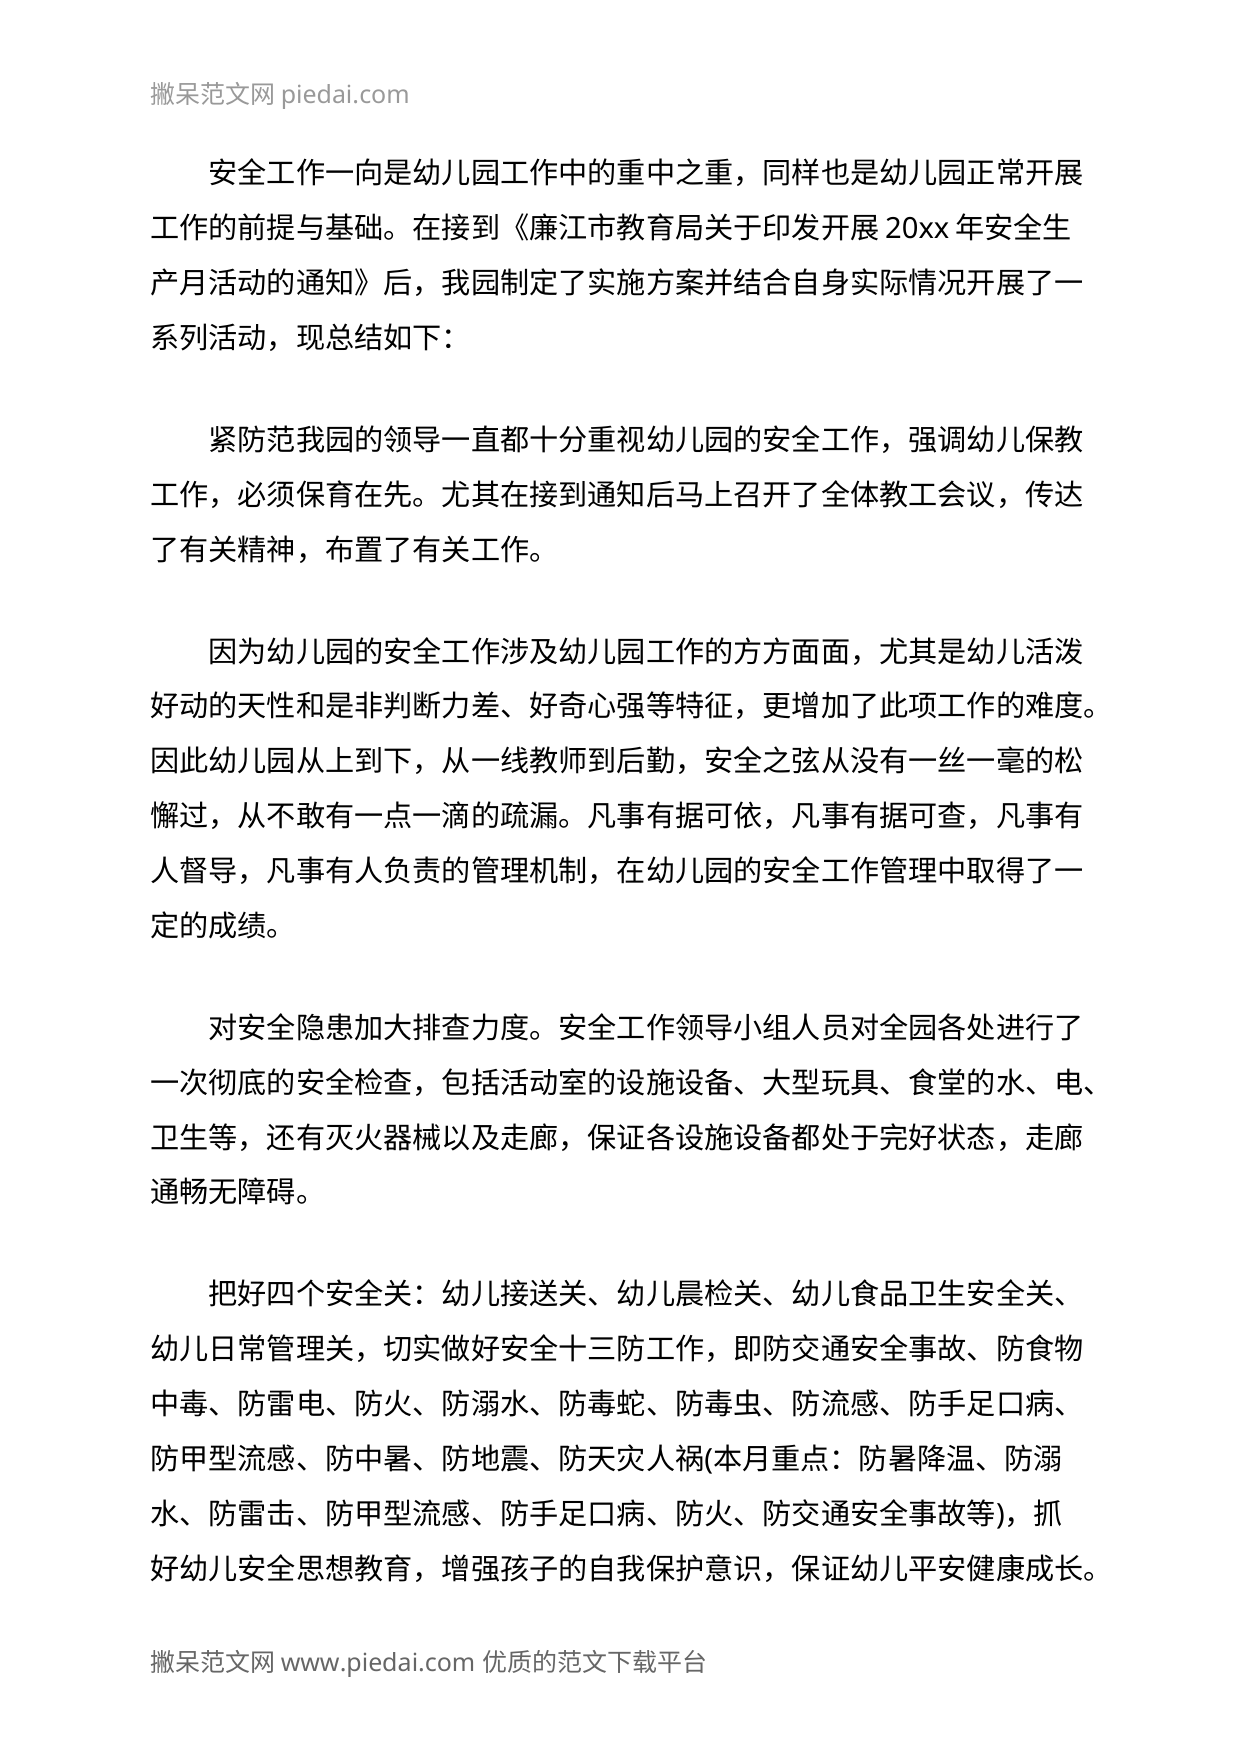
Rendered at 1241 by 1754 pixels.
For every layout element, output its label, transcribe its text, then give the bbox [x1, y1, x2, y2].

text 把好四个安全关：幼儿接送关、幼儿晨检关、幼儿食品卫生安全关、幼儿日常管理关，切实做好安全十三防工作，即防交通安全事故、防食物中毒、防雷电、防火、防溺水、防毒蛇、防毒虫、防流感、防手足口病、防甲型流感、防中暑、防地震、防天灾人祸(本月重点：防暑降温、防溺水、防雷击、防甲型流感、防手足口病、防火、防交通安全事故等)，抓好幼儿安全思想教育，增强孩子的自我保护意识，保证幼儿平安健康成长。 [150, 1271, 1090, 1588]
text 安全工作一向是幼儿园工作中的重中之重，同样也是幼儿园正常开展工作的前提与基础。在接到《廉江市教育局关于印发开展20xx年安全生产月活动的通知》后，我园制定了实施方案并结合自身实际情况开展了一系列活动，现总结如下： [150, 150, 1090, 357]
text 因为幼儿园的安全工作涉及幼儿园工作的方方面面，尤其是幼儿活泼好动的天性和是非判断力差、好奇心强等特征，更增加了此项工作的难度。因此幼儿园从上到下，从一线教师到后勤，安全之弦从没有一丝一毫的松懈过，从不敢有一点一滴的疏漏。凡事有据可依，凡事有据可查，凡事有人督导，凡事有人负责的管理机制，在幼儿园的安全工作管理中取得了一定的成绩。 [150, 628, 1090, 945]
text 紧防范我园的领导一直都十分重视幼儿园的安全工作，强调幼儿保教工作，必须保育在先。尤其在接到通知后马上召开了全体教工会议，传达了有关精神，布置了有关工作。 [150, 417, 1090, 569]
text 对安全隐患加大排查力度。安全工作领导小组人员对全园各处进行了一次彻底的安全检查，包括活动室的设施设备、大型玩具、食堂的水、电、卫生等，还有灭火器械以及走廊，保证各设施设备都处于完好状态，走廊通畅无障碍。 [150, 1004, 1090, 1211]
